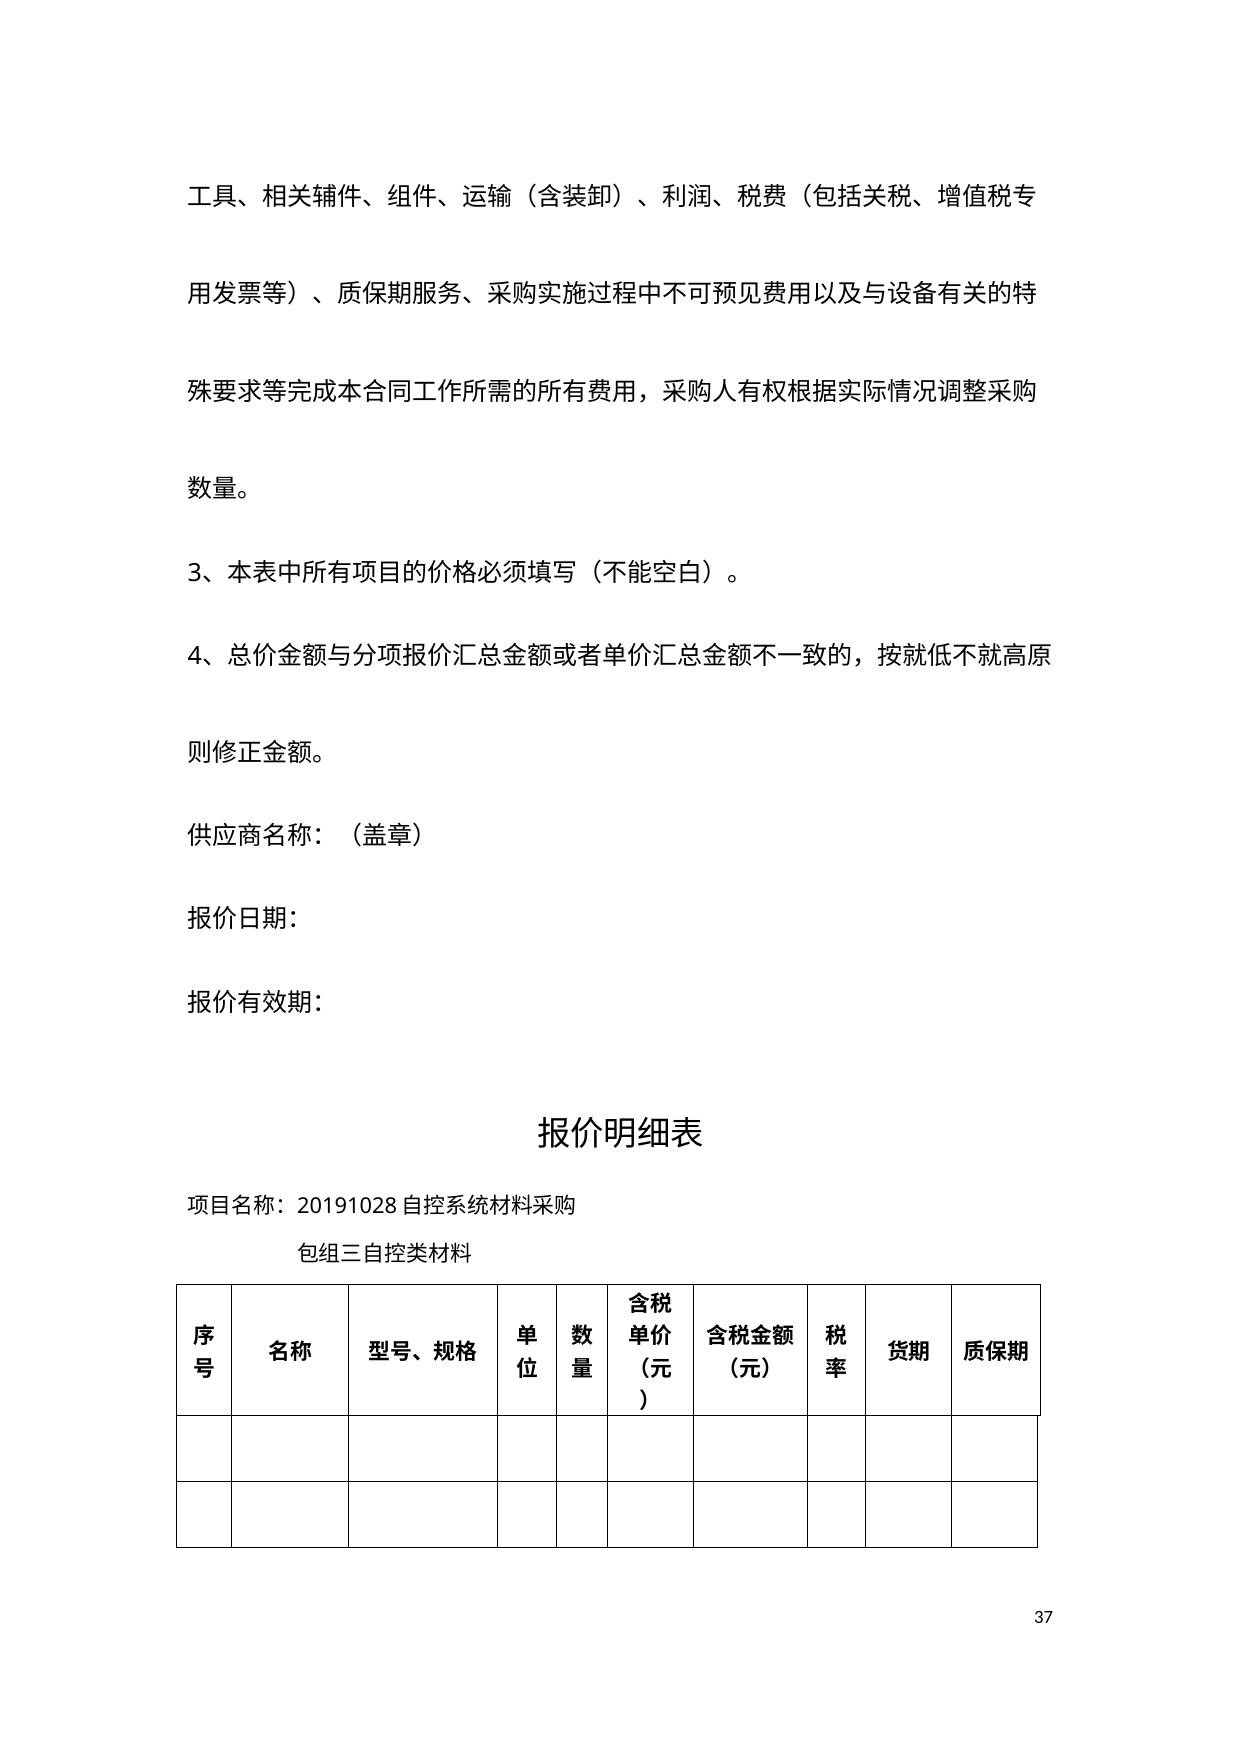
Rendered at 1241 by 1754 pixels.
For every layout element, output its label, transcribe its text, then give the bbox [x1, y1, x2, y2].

table_header 含税单价（元） [608, 1285, 693, 1415]
text 供应商名称：（盖章） [187, 801, 1053, 866]
table_cell [694, 1482, 807, 1547]
table_cell [952, 1416, 1037, 1481]
table_header 货期 [866, 1285, 951, 1415]
table_cell [498, 1482, 556, 1547]
table_header 序号 [177, 1285, 231, 1415]
list 本表中所有项目的价格必须填写（不能空白）。 [187, 538, 1053, 603]
text 项目名称：20191028自控系统材料采购 [187, 1187, 1053, 1220]
table_cell [177, 1416, 231, 1481]
table_cell [557, 1482, 607, 1547]
table_cell [349, 1416, 497, 1481]
table_cell [557, 1416, 607, 1481]
table_cell [866, 1482, 951, 1547]
table_header 数量 [557, 1285, 607, 1415]
table_header 名称 [232, 1285, 348, 1415]
table_cell [952, 1482, 1037, 1547]
table_cell [349, 1482, 497, 1547]
table_header 含税金额（元） [694, 1285, 807, 1415]
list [187, 162, 1053, 519]
list 总价金额与分项报价汇总金额或者单价汇总金额不一致的，按就低不就高原则修正金额。 [187, 621, 1053, 783]
table_cell [608, 1416, 693, 1481]
table_cell [232, 1482, 348, 1547]
text 报价明细表 [187, 1098, 1053, 1163]
table_cell [694, 1416, 807, 1481]
table_cell [866, 1416, 951, 1481]
text 包组三自控类材料 [187, 1236, 1053, 1268]
table_header 税率 [808, 1285, 865, 1415]
table_header 型号、规格 [349, 1285, 497, 1415]
table_cell [498, 1416, 556, 1481]
table_cell [232, 1416, 348, 1481]
table_cell [808, 1416, 865, 1481]
table_cell [177, 1482, 231, 1547]
table_cell [608, 1482, 693, 1547]
text 报价日期： [187, 884, 1053, 949]
table_header 单位 [498, 1285, 556, 1415]
table_header 质保期 [952, 1285, 1040, 1415]
table_cell [808, 1482, 865, 1547]
text 报价有效期： [187, 968, 1053, 1033]
